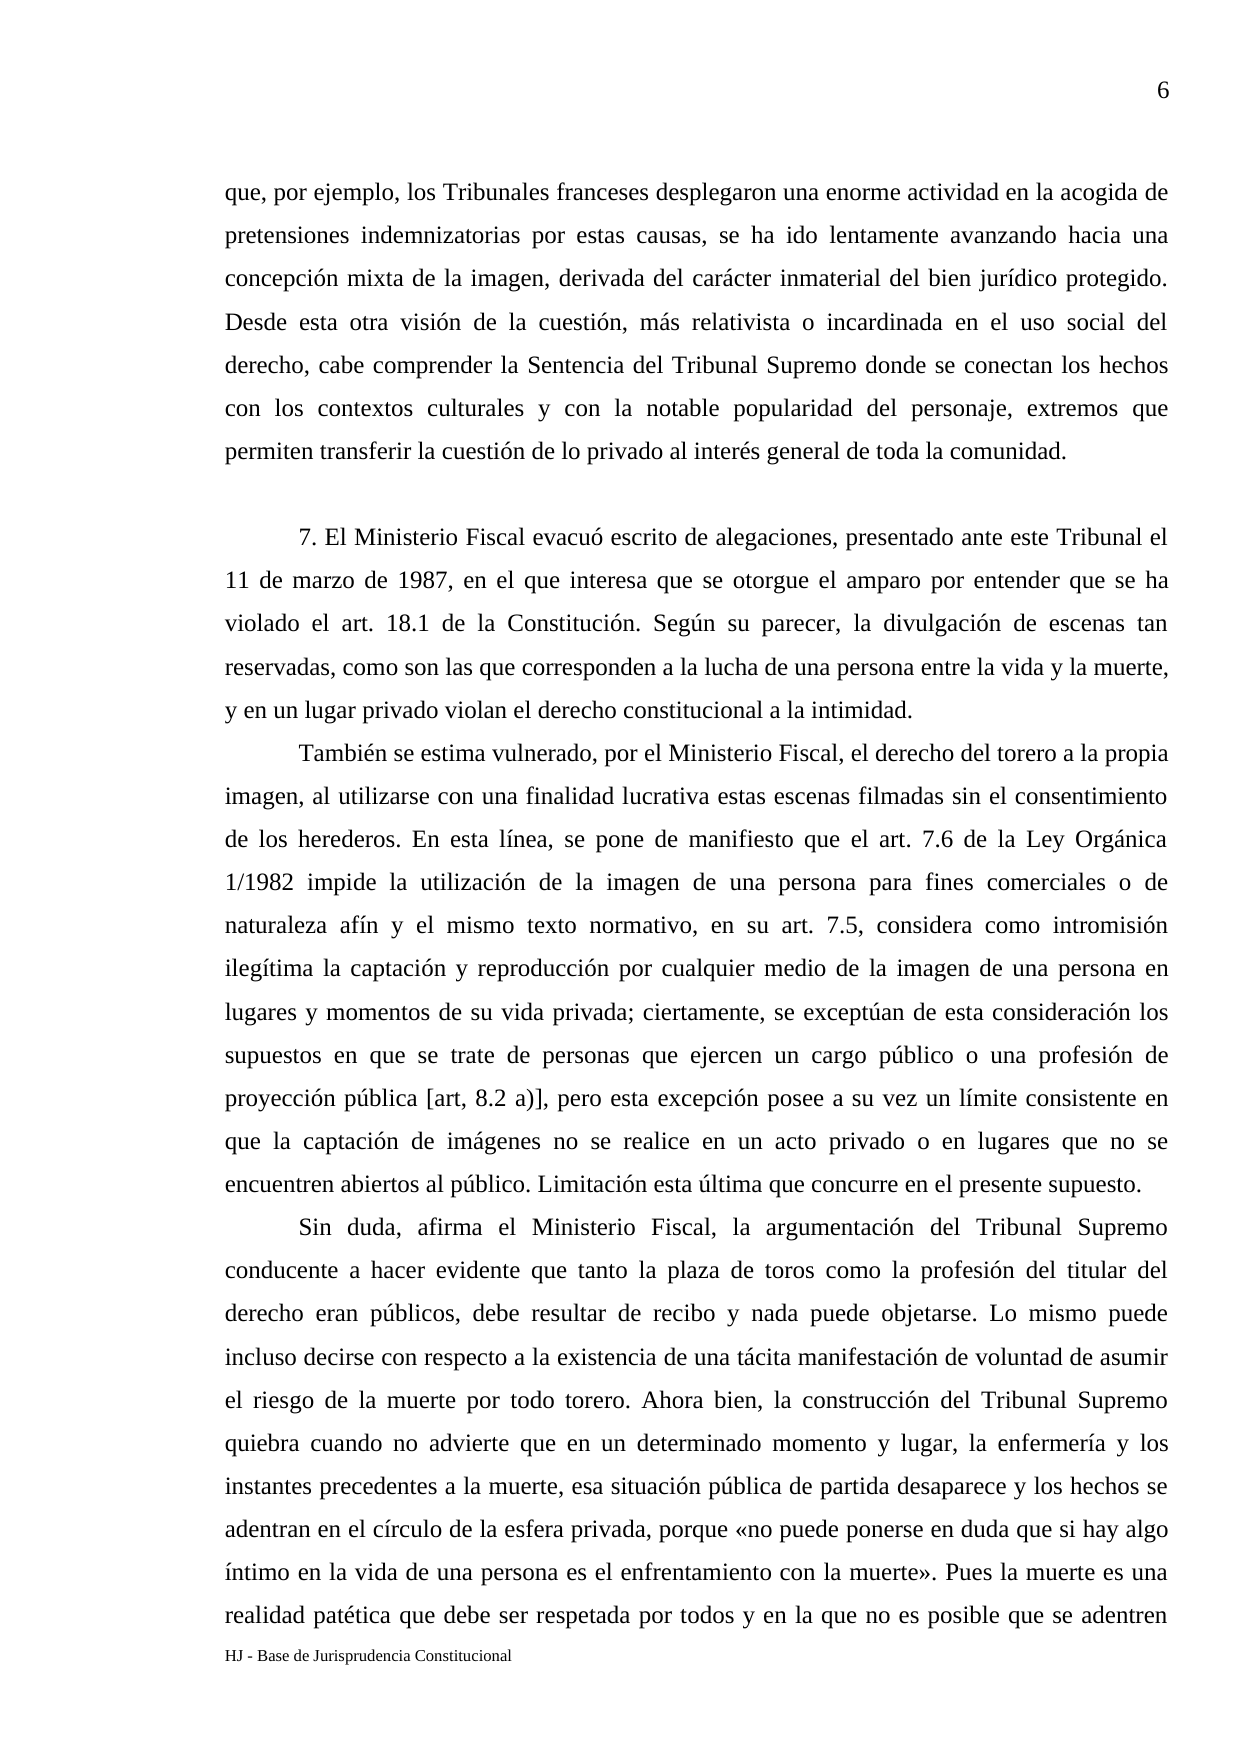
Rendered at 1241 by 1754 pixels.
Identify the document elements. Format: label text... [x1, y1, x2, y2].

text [224, 177, 1169, 465]
text 7. El Ministerio Fiscal evacuó escrito de alegaciones, presentado ante este Tribunal el 11 de marzo de 1987, en el que interesa que se otorgue el amparo por entender que se ha violado el art. 18.1 de la Constitución. Según su parecer, la divulgación de escenas tan reservadas, como son las que corresponden a la lucha de una persona entre la vida y la muerte, y en un lugar privado violan el derecho constitucional a la intimidad. [224, 522, 1169, 723]
text También se estima vulnerado, por el Ministerio Fiscal, el derecho del torero a la propia imagen, al utilizarse con una finalidad lucrativa estas escenas filmadas sin el consentimiento de los herederos. En esta línea, se pone de manifiesto que el art. 7.6 de la Ley Orgánica 1/1982 impide la utilización de la imagen de una persona para fines comerciales o de naturaleza afín y el mismo texto normativo, en su art. 7.5, considera como intromisión ilegítima la captación y reproducción por cualquier medio de la imagen de una persona en lugares y momentos de su vida privada; ciertamente, se exceptúan de esta consideración los supuestos en que se trate de personas que ejercen un cargo público o una profesión de proyección pública [art, 8.2 a)], pero esta excepción posee a su vez un límite consistente en que la captación de imágenes no se realice en un acto privado o en lugares que no se encuentren abiertos al público. Limitación esta última que concurre en el presente supuesto. [224, 738, 1169, 1198]
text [224, 1212, 1169, 1629]
